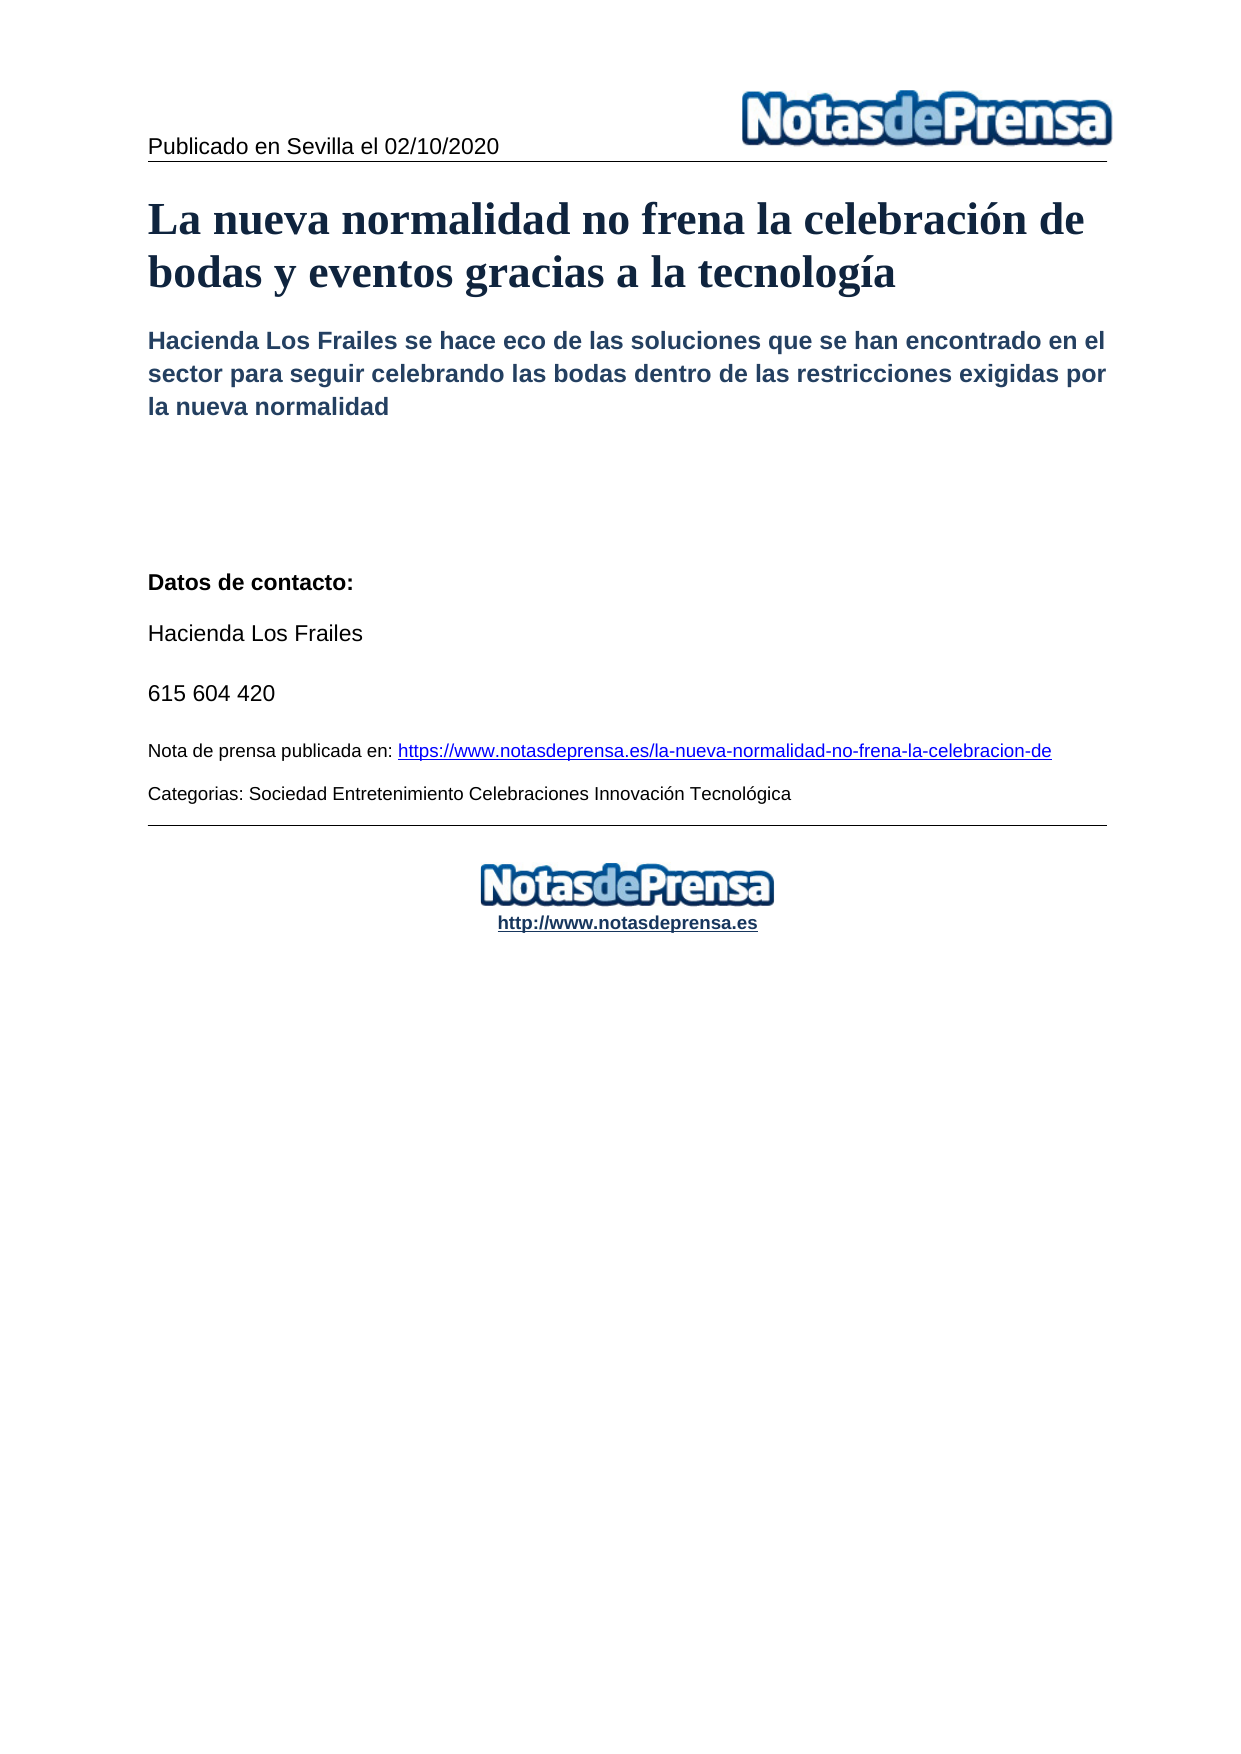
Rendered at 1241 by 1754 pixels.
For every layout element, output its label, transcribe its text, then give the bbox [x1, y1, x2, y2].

text Publicado en Sevilla el 02/10/2020 [148, 133, 1107, 161]
text Nota de prensa publicada en: https://www.notasdeprensa.es/la-nueva-normalidad-no-frena-la-celebracion-de [148, 740, 1107, 762]
picture [742, 90, 1113, 148]
text Hacienda Los Frailes [148, 619, 1063, 646]
text http://www.notasdeprensa.es [148, 912, 1107, 934]
picture [480, 862, 775, 908]
text 615 604 420 [148, 680, 1063, 706]
text Datos de contacto: [148, 568, 1107, 595]
subtitle Hacienda Los Frailes se hace eco de las soluciones que se han encontrado en el sector para seguir celebrando las bodas dentro de las restricciones exigidas por la nueva normalidad [148, 326, 1107, 421]
text Categorias: Sociedad Entretenimiento Celebraciones Innovación Tecnológica [148, 783, 1107, 804]
subtitle La nueva normalidad no frena la celebración de bodas y eventos gracias a la tecnología [148, 192, 1107, 297]
